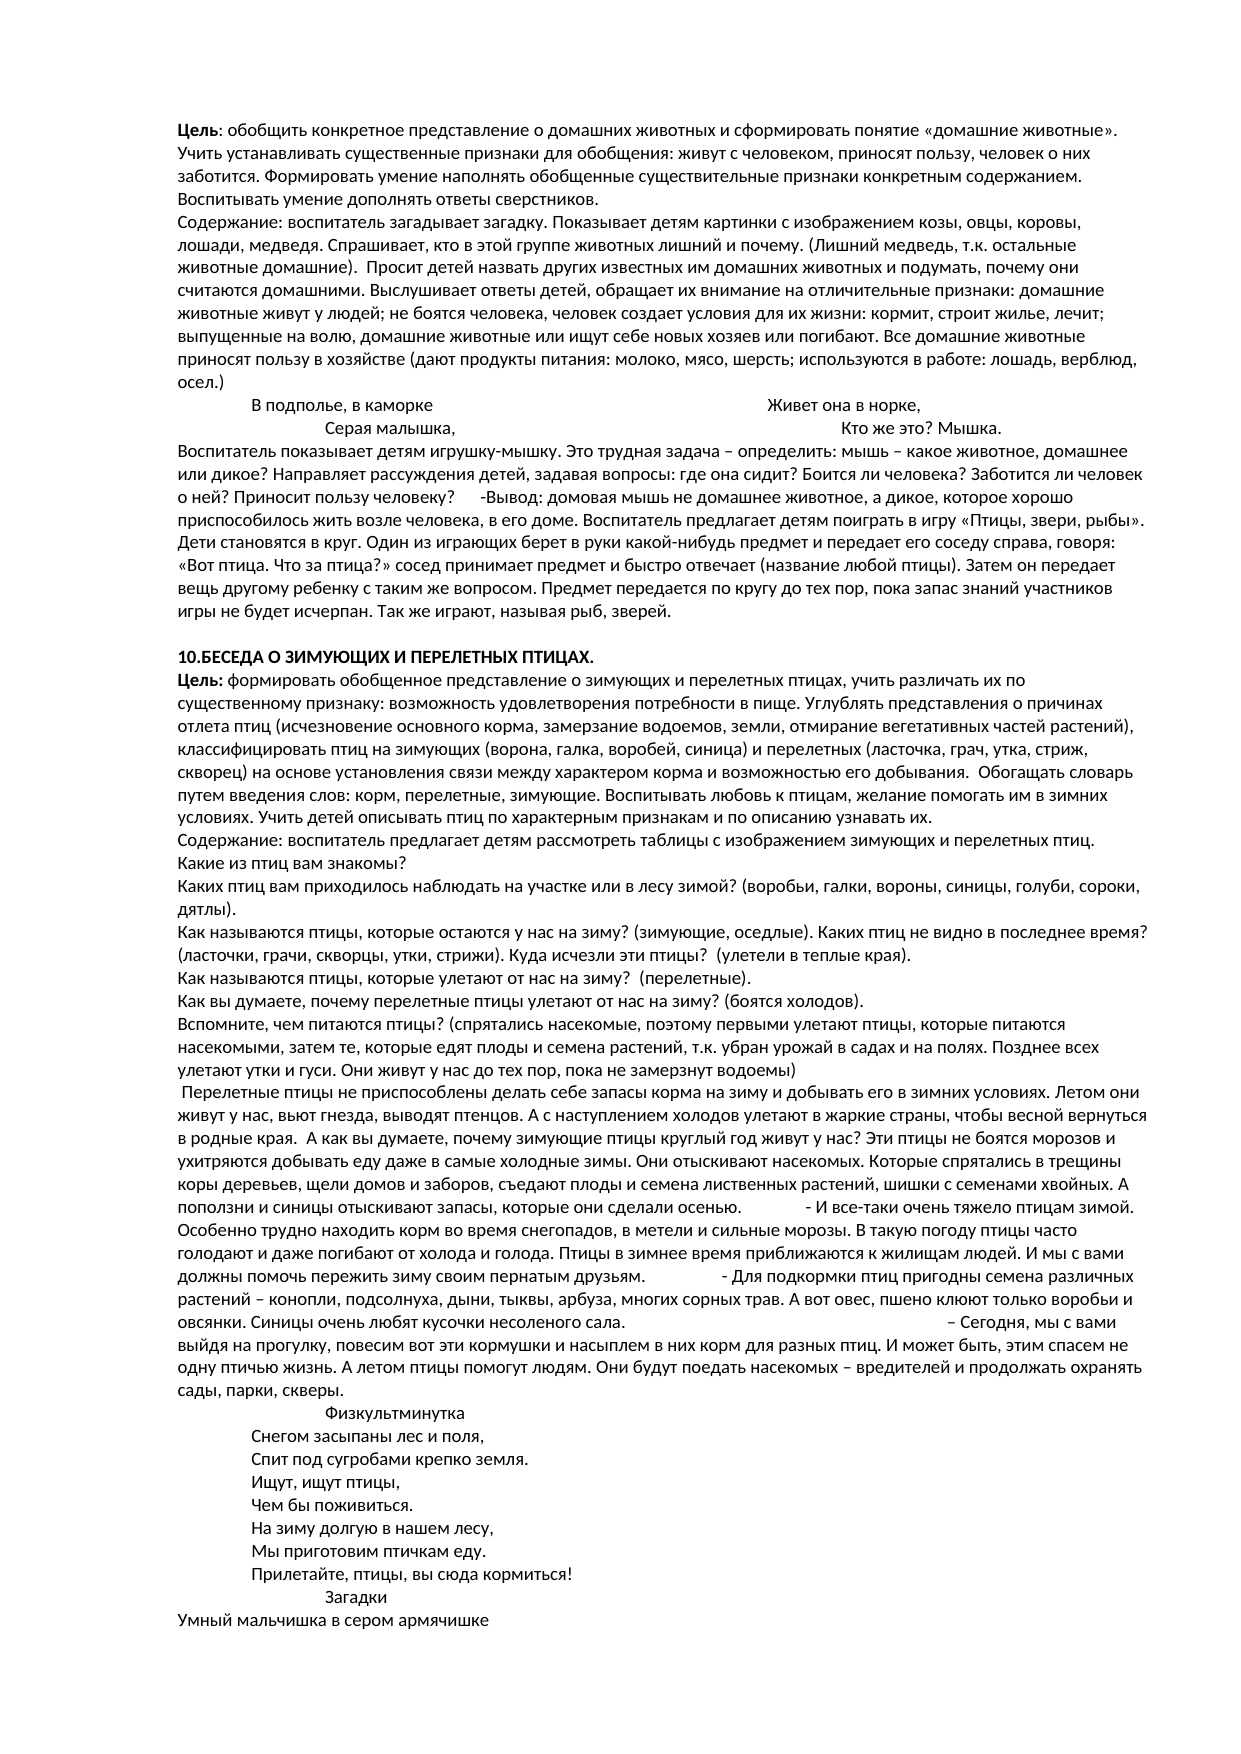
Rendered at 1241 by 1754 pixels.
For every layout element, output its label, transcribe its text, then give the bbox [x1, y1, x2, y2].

text Цель: формировать обобщенное представление о зимующих и перелетных птицах, учить различать их по существенному признаку: возможность удовлетворения потребности в пище. Углублять представления о причинах отлета птиц (исчезновение основного корма, замерзание водоемов, земли, отмирание вегетативных частей растений), классифицировать птиц на зимующих (ворона, галка, воробей, синица) и перелетных (ласточка, грач, утка, стриж, скворец) на основе установления связи между характером корма и возможностью его добывания. Обогащать словарь путем введения слов: корм, перелетные, зимующие. Воспитывать любовь к птицам, желание помогать им в зимних условиях. Учить детей описывать птиц по характерным признакам и по описанию узнавать их. [177, 668, 1152, 828]
text Чем бы поживиться. [177, 1493, 1152, 1516]
text Цель: обобщить конкретное представление о домашних животных и сформировать понятие «домашние животные». Учить устанавливать существенные признаки для обобщения: живут с человеком, приносят пользу, человек о них заботится. Формировать умение наполнять обобщенные существительные признаки конкретным содержанием. Воспитывать умение дополнять ответы сверстников. [177, 118, 1152, 210]
text Ищут, ищут птицы, [177, 1470, 1152, 1493]
text Как называются птицы, которые улетают от нас на зиму? (перелетные). [177, 966, 1152, 989]
text Вспомните, чем питаются птицы? (спрятались насекомые, поэтому первыми улетают птицы, которые питаются насекомыми, затем те, которые едят плоды и семена растений, т.к. убран урожай в садах и на полях. Позднее всех улетают утки и гуси. Они живут у нас до тех пор, пока не замерзнут водоемы) [177, 1012, 1152, 1081]
text Снегом засыпаны лес и поля, [177, 1424, 1152, 1447]
text Спит под сугробами крепко земля. [177, 1447, 1152, 1470]
text В подполье, в каморке Живет она в норке, Серая малышка, Кто же это? Мышка. [177, 393, 1152, 439]
text Загадки [177, 1585, 1152, 1608]
text Каких птиц вам приходилось наблюдать на участке или в лесу зимой? (воробьи, галки, вороны, синицы, голуби, сороки, дятлы). [177, 874, 1152, 920]
text Воспитатель показывает детям игрушку-мышку. Это трудная задача – определить: мышь – какое животное, домашнее или дикое? Направляет рассуждения детей, задавая вопросы: где она сидит? Боится ли человека? Заботится ли человек о ней? Приносит пользу человеку? -Вывод: домовая мышь не домашнее животное, а дикое, которое хорошо приспособилось жить возле человека, в его доме. Воспитатель предлагает детям поиграть в игру «Птицы, звери, рыбы». Дети становятся в круг. Один из играющих берет в руки какой-нибудь предмет и передает его соседу справа, говоря: «Вот птица. Что за птица?» сосед принимает предмет и быстро отвечает (название любой птицы). Затем он передает вещь другому ребенку с таким же вопросом. Предмет передается по кругу до тех пор, пока запас знаний участников игры не будет исчерпан. Так же играют, называя рыб, зверей. [177, 439, 1152, 622]
text Содержание: воспитатель загадывает загадку. Показывает детям картинки с изображением козы, овцы, коровы, лошади, медведя. Спрашивает, кто в этой группе животных лишний и почему. (Лишний медведь, т.к. остальные животные домашние). Просит детей назвать других известных им домашних животных и подумать, почему они считаются домашними. Выслушивает ответы детей, обращает их внимание на отличительные признаки: домашние животные живут у людей; не боятся человека, человек создает условия для их жизни: кормит, строит жилье, лечит; выпущенные на волю, домашние животные или ищут себе новых хозяев или погибают. Все домашние животные приносят пользу в хозяйстве (дают продукты питания: молоко, мясо, шерсть; используются в работе: лошадь, верблюд, осел.) [177, 210, 1152, 393]
text Физкультминутка [177, 1401, 1152, 1424]
text Мы приготовим птичкам еду. [177, 1539, 1152, 1562]
text Как называются птицы, которые остаются у нас на зиму? (зимующие, оседлые). Каких птиц не видно в последнее время? (ласточки, грачи, скворцы, утки, стрижи). Куда исчезли эти птицы? (улетели в теплые края). [177, 920, 1152, 966]
text Перелетные птицы не приспособлены делать себе запасы корма на зиму и добывать его в зимних условиях. Летом они живут у нас, вьют гнезда, выводят птенцов. А с наступлением холодов улетают в жаркие страны, чтобы весной вернуться в родные края. А как вы думаете, почему зимующие птицы круглый год живут у нас? Эти птицы не боятся морозов и ухитряются добывать еду даже в самые холодные зимы. Они отыскивают насекомых. Которые спрятались в трещины коры деревьев, щели домов и заборов, съедают плоды и семена лиственных растений, шишки с семенами хвойных. А поползни и синицы отыскивают запасы, которые они сделали осенью. - И все-таки очень тяжело птицам зимой. Особенно трудно находить корм во время снегопадов, в метели и сильные морозы. В такую погоду птицы часто голодают и даже погибают от холода и голода. Птицы в зимнее время приближаются к жилищам людей. И мы с вами должны помочь пережить зиму своим пернатым друзьям. - Для подкормки птиц пригодны семена различных растений – конопли, подсолнуха, дыни, тыквы, арбуза, многих сорных трав. А вот овес, пшено клюют только воробьи и овсянки. Синицы очень любят кусочки несоленого сала. – Сегодня, мы с вами выйдя на прогулку, повесим вот эти кормушки и насыплем в них корм для разных птиц. И может быть, этим спасем не одну птичью жизнь. А летом птицы помогут людям. Они будут поедать насекомых – вредителей и продолжать охранять сады, парки, скверы. [177, 1081, 1152, 1401]
text Содержание: воспитатель предлагает детям рассмотреть таблицы с изображением зимующих и перелетных птиц. [177, 828, 1152, 851]
text На зиму долгую в нашем лесу, [177, 1516, 1152, 1539]
text Умный мальчишка в сером армячишке [177, 1608, 1152, 1631]
text 10.БЕСЕДА О ЗИМУЮЩИХ И ПЕРЕЛЕТНЫХ ПТИЦАХ. [177, 645, 1152, 668]
text Как вы думаете, почему перелетные птицы улетают от нас на зиму? (боятся холодов). [177, 989, 1152, 1012]
text Прилетайте, птицы, вы сюда кормиться! [177, 1562, 1152, 1585]
text Какие из птиц вам знакомы? [177, 851, 1152, 874]
